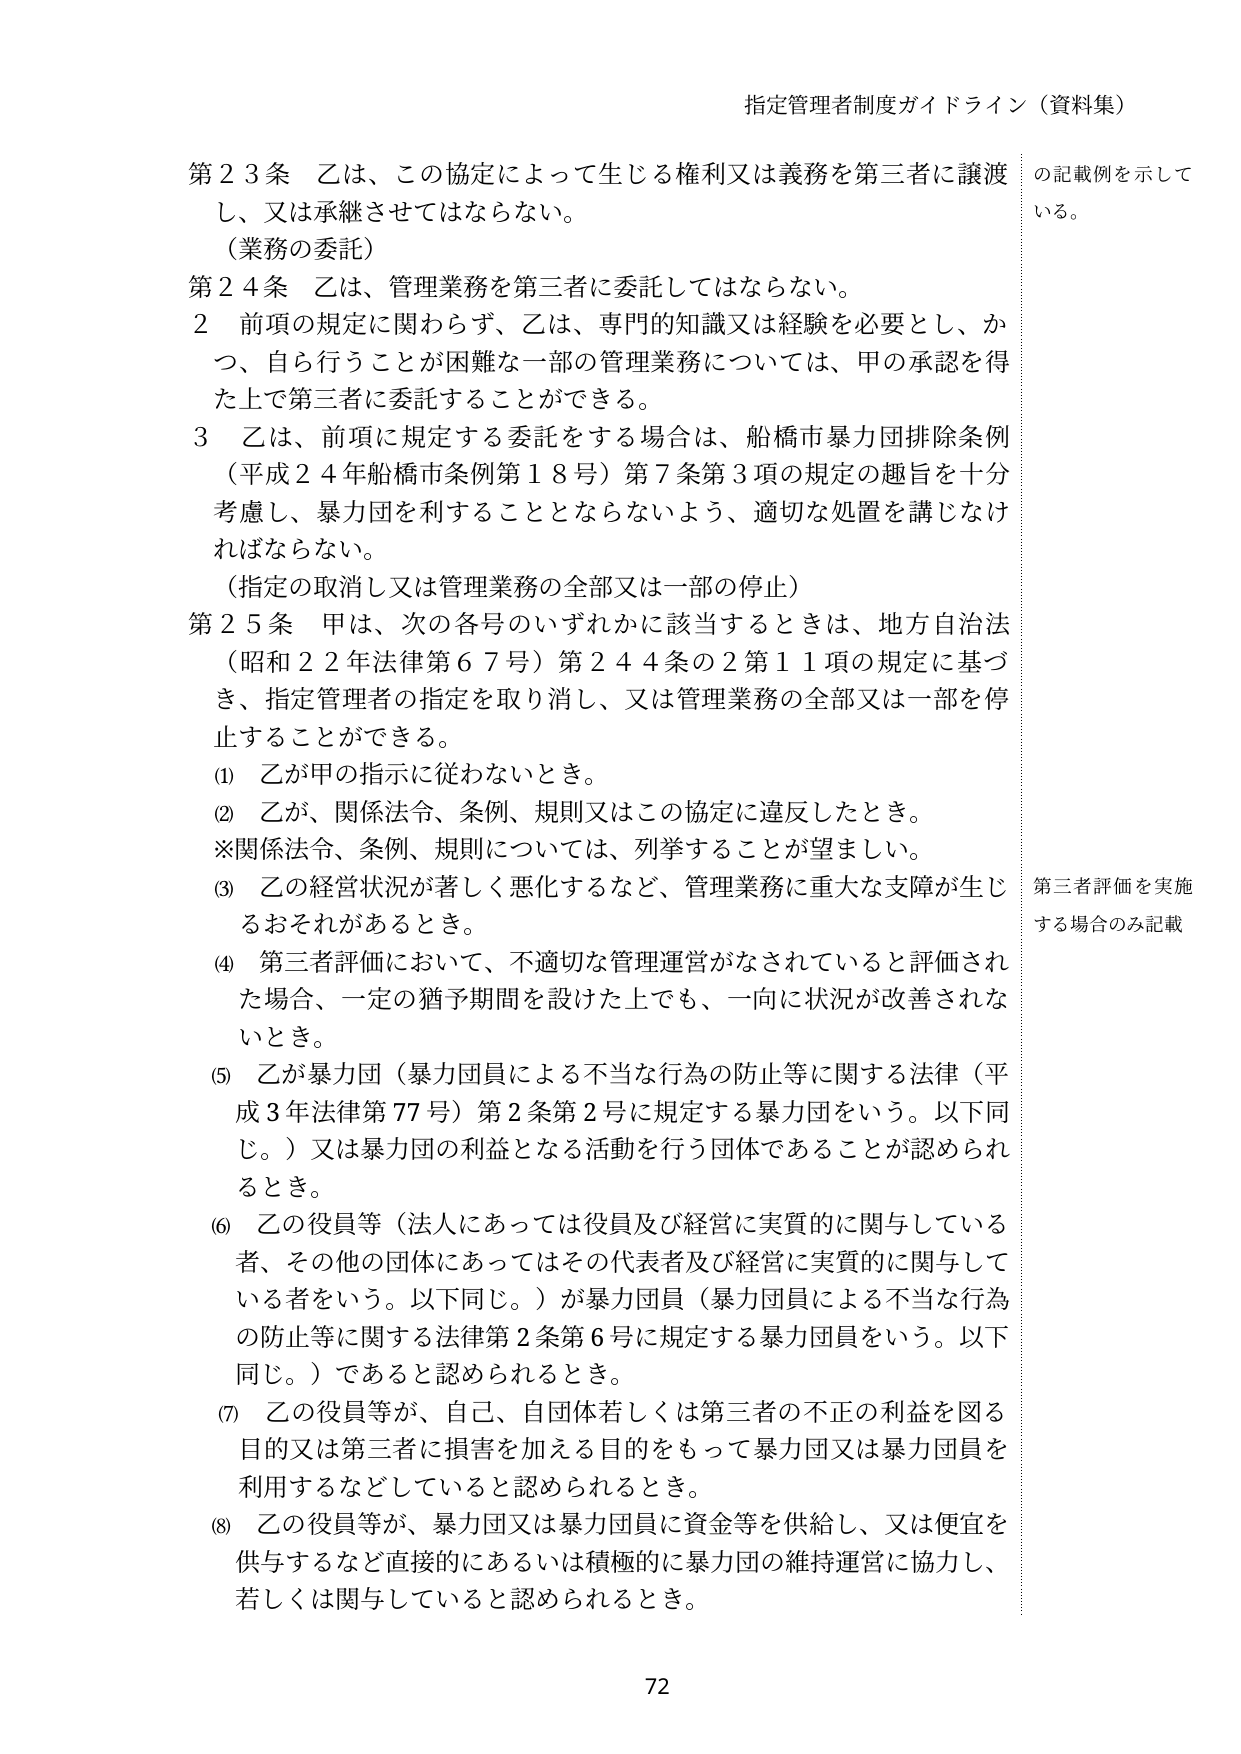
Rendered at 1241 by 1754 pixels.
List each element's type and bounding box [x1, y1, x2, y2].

table_header [177, 154, 1022, 1617]
table_header [1022, 154, 1205, 1617]
